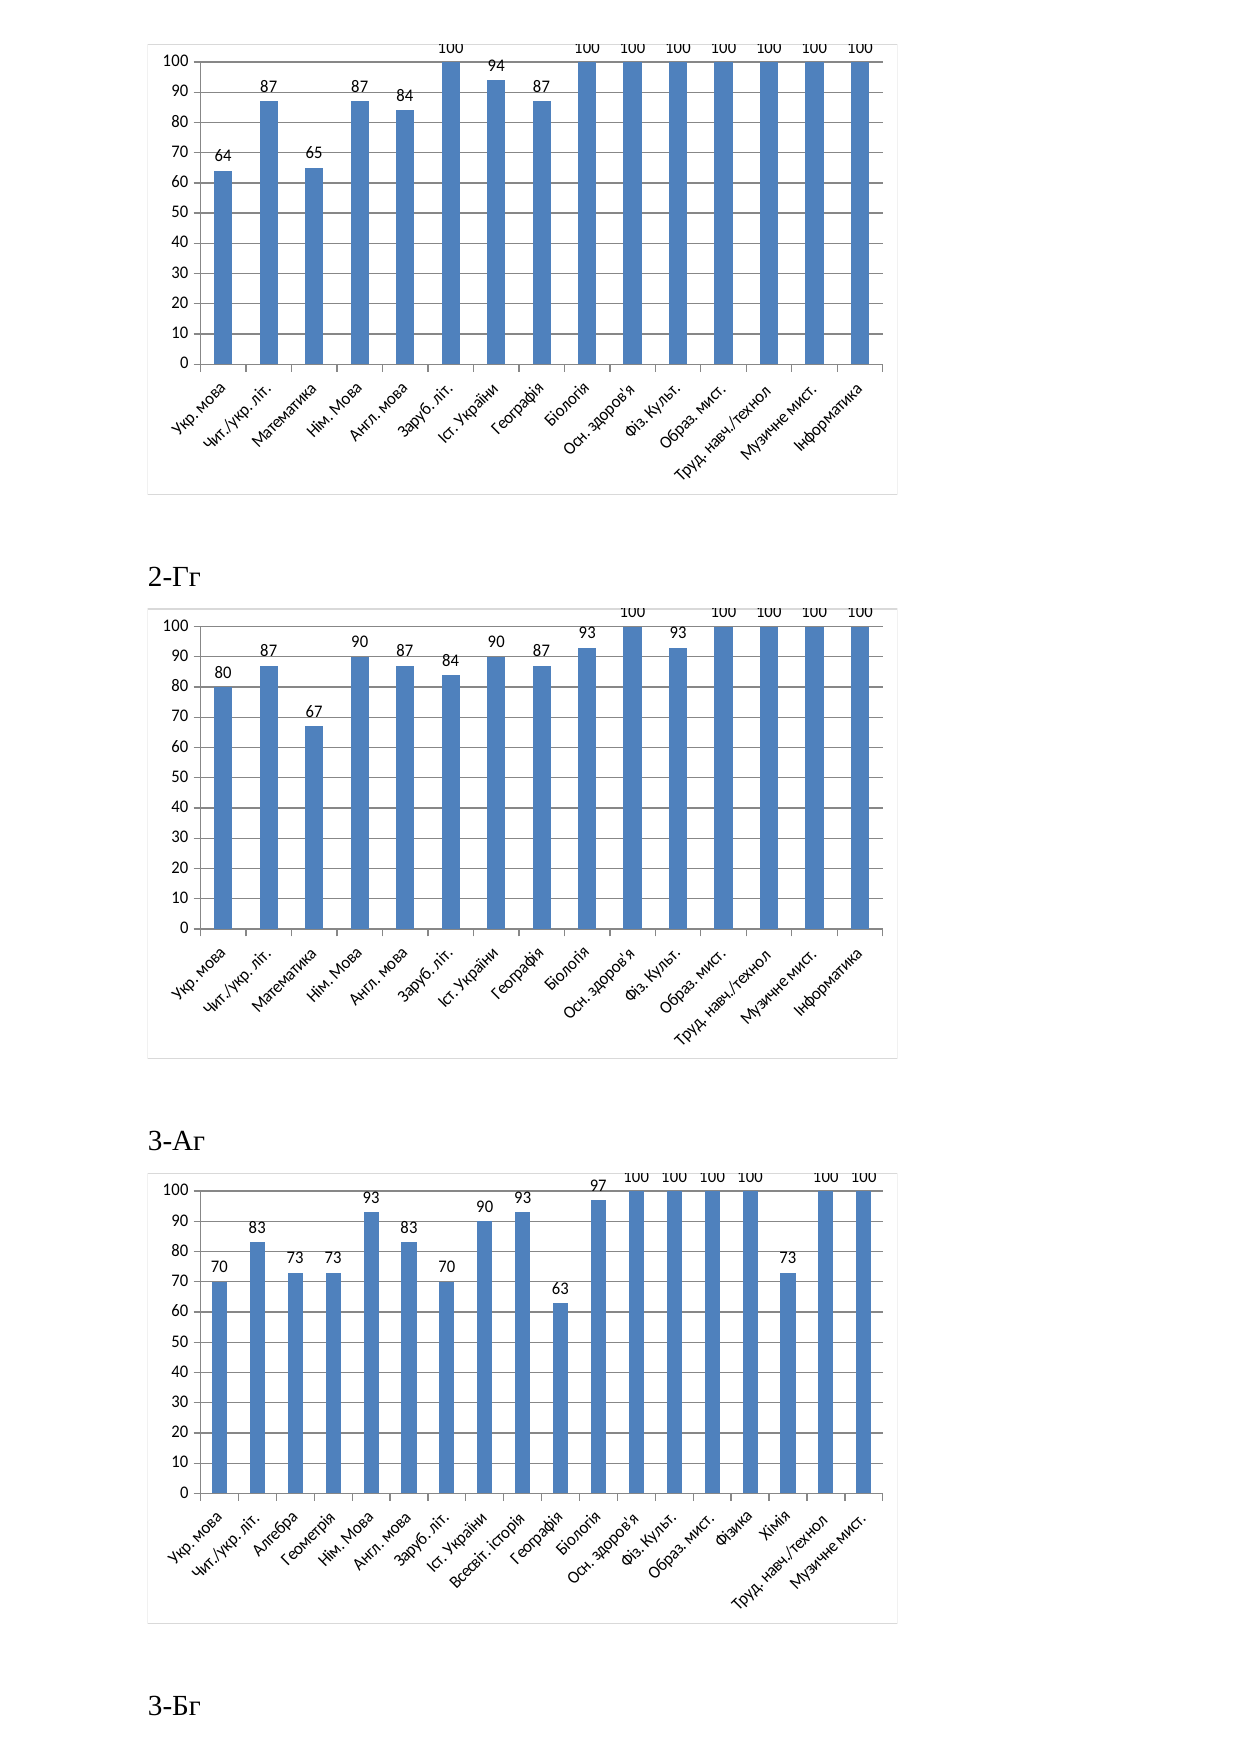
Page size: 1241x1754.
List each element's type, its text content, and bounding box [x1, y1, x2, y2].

text 3-Бг [148, 1688, 1152, 1721]
text 2-Гг [148, 559, 1152, 592]
text 3-Аг [148, 1123, 1152, 1157]
